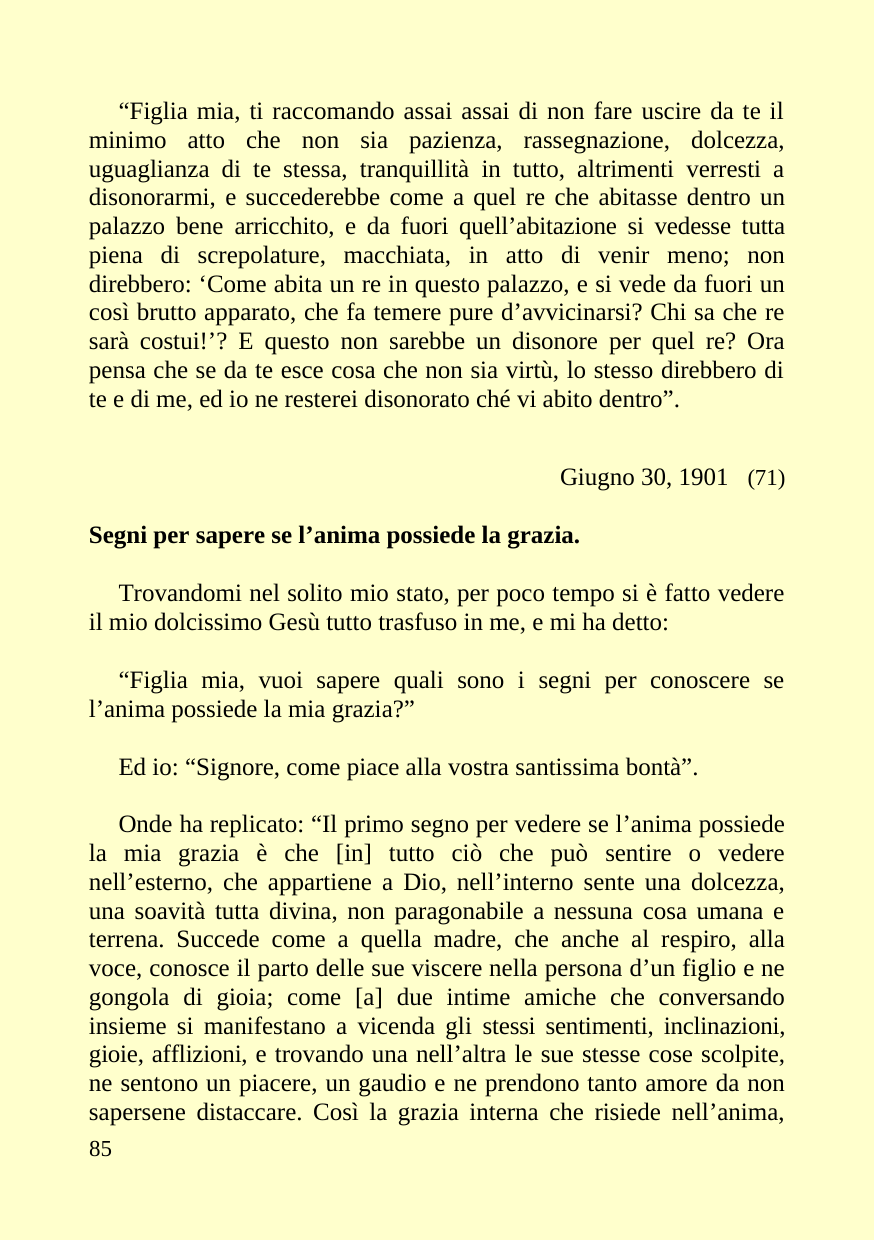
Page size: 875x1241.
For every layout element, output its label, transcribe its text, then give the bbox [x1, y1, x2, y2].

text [89, 809, 785, 1126]
text “Figlia mia, ti raccomando assai assai di non fare uscire da te il minimo atto che non sia pazienza, rassegnazione, dolcezza, uguaglianza di te stessa, tranquillità in tutto, altrimenti verresti a disonorarmi, e succederebbe come a quel re che abitasse dentro un palazzo bene arricchito, e da fuori quell’abitazione si vedesse tutta piena di screpolature, macchiata, in atto di venir meno; non direbbero: ‘Come abita un re in questo palazzo, e si vede da fuori un così brutto apparato, che fa temere pure d’avvicinarsi? Chi sa che re sarà costui!’? E questo non sarebbe un disonore per quel re? Ora pensa che se da te esce cosa che non sia virtù, lo stesso direbbero di te e di me, ed io ne resterei disonorato ché vi abito dentro”. [89, 96, 785, 412]
text Ed io: “Signore, come piace alla vostra santissima bontà”. [89, 752, 785, 780]
text Segni per sapere se l’anima possiede la grazia. [89, 520, 785, 549]
text “Figlia mia, vuoi sapere quali sono i segni per conoscere se l’anima possiede la mia grazia?” [89, 665, 785, 722]
text Giugno 30, 1901 (71) [89, 462, 785, 491]
text Trovandomi nel solito mio stato, per poco tempo si è fatto vedere il mio dolcissimo Gesù tutto trasfuso in me, e mi ha detto: [89, 578, 785, 636]
